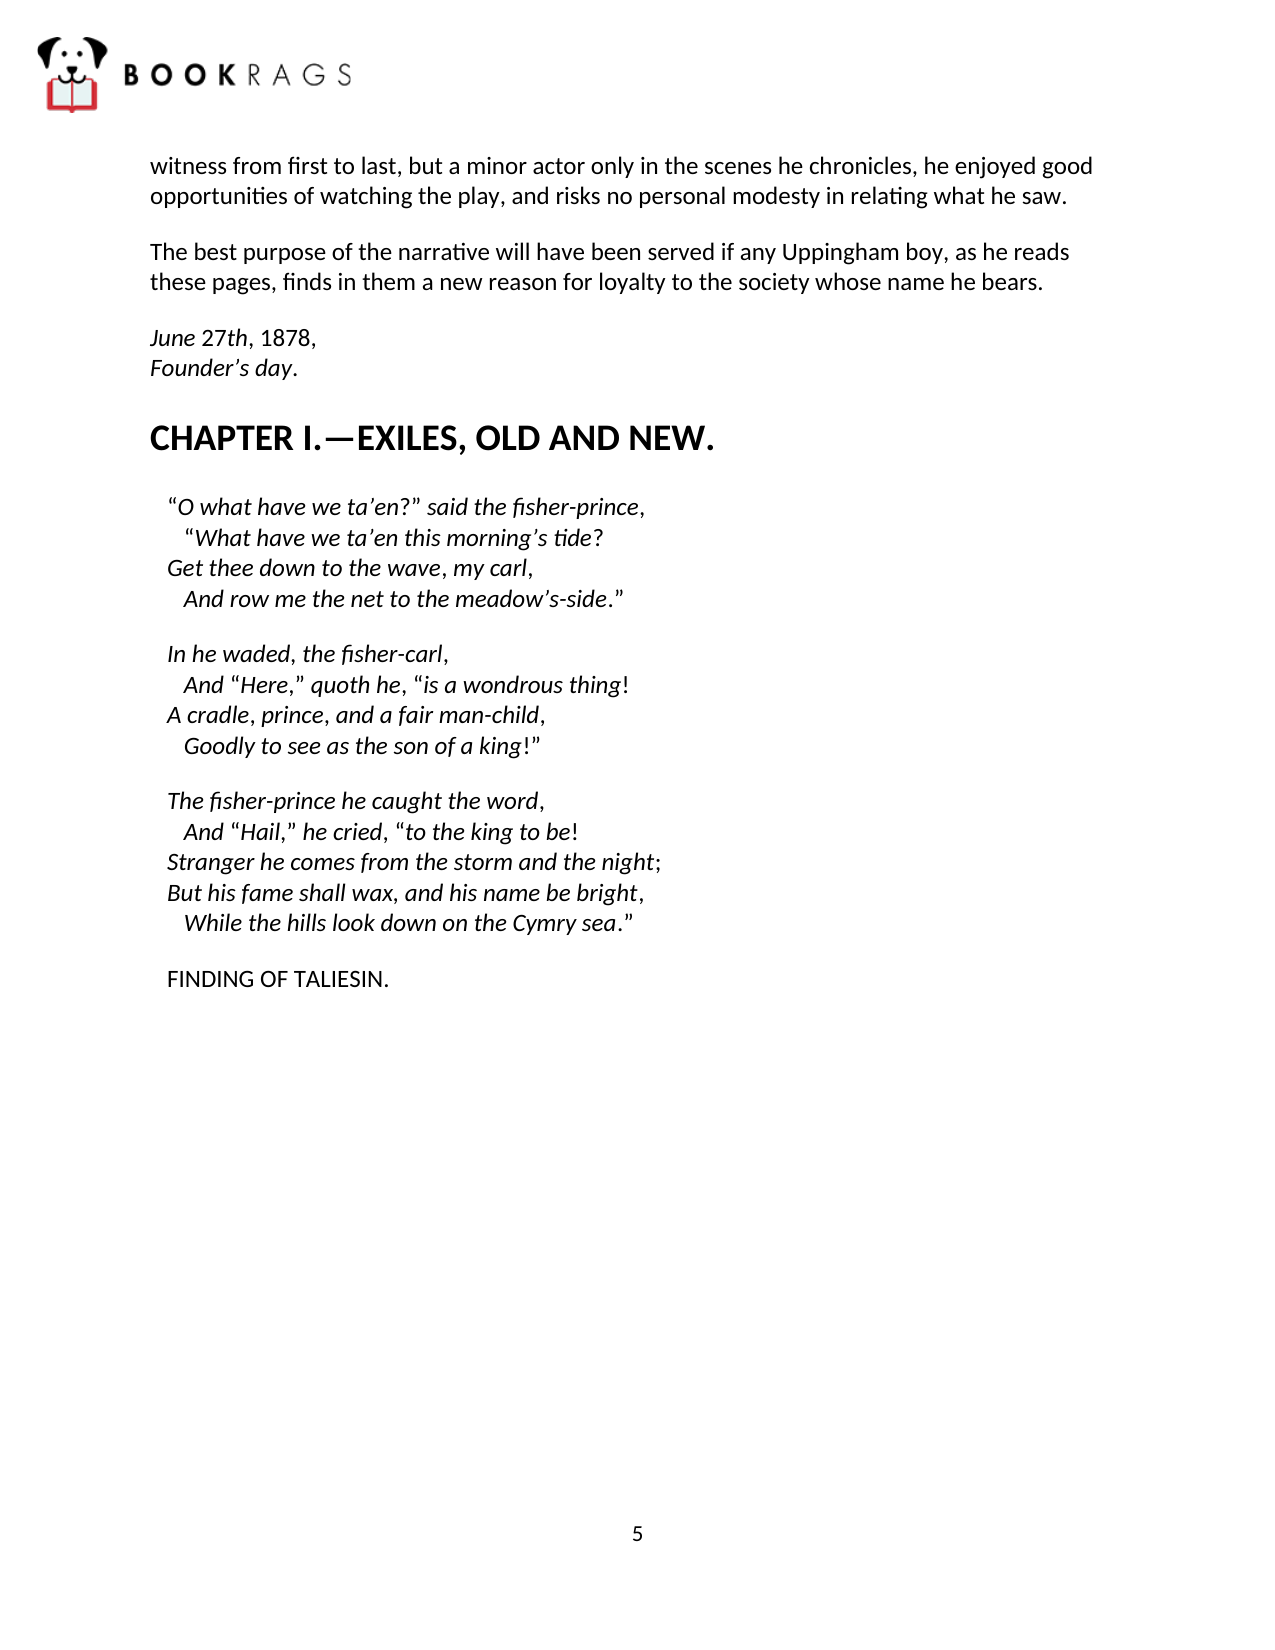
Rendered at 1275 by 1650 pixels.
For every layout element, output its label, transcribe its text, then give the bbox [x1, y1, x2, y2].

text The best purpose of the narrative will have been served if any Uppingham boy, as he reads these pages, finds in them a new reason for loyalty to the society whose name he bears. [150, 236, 1125, 297]
picture [37, 37, 351, 113]
text “O what have we ta’en?” said the fisher-prince, “What have we ta’en this morning’s tide? Get thee down to the wave, my carl, And row me the net to the meadow’s-side.” [150, 491, 1125, 613]
text The fisher-prince he caught the word, And “Hail,” he cried, “to the king to be! Stranger he comes from the storm and the night; But his fame shall wax, and his name be bright, While the hills look down on the Cymry sea.” [150, 785, 1125, 938]
text June 27th, 1878, Founder’s day. [150, 322, 1125, 383]
text CHAPTER I.—­EXILES, OLD AND NEW. [150, 414, 1125, 460]
text FINDING OF TALIESIN. [150, 963, 1125, 993]
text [150, 150, 1125, 211]
text In he waded, the fisher-carl, And “Here,” quoth he, “is a wondrous thing! A cradle, prince, and a fair man-child, Goodly to see as the son of a king!” [150, 638, 1125, 760]
